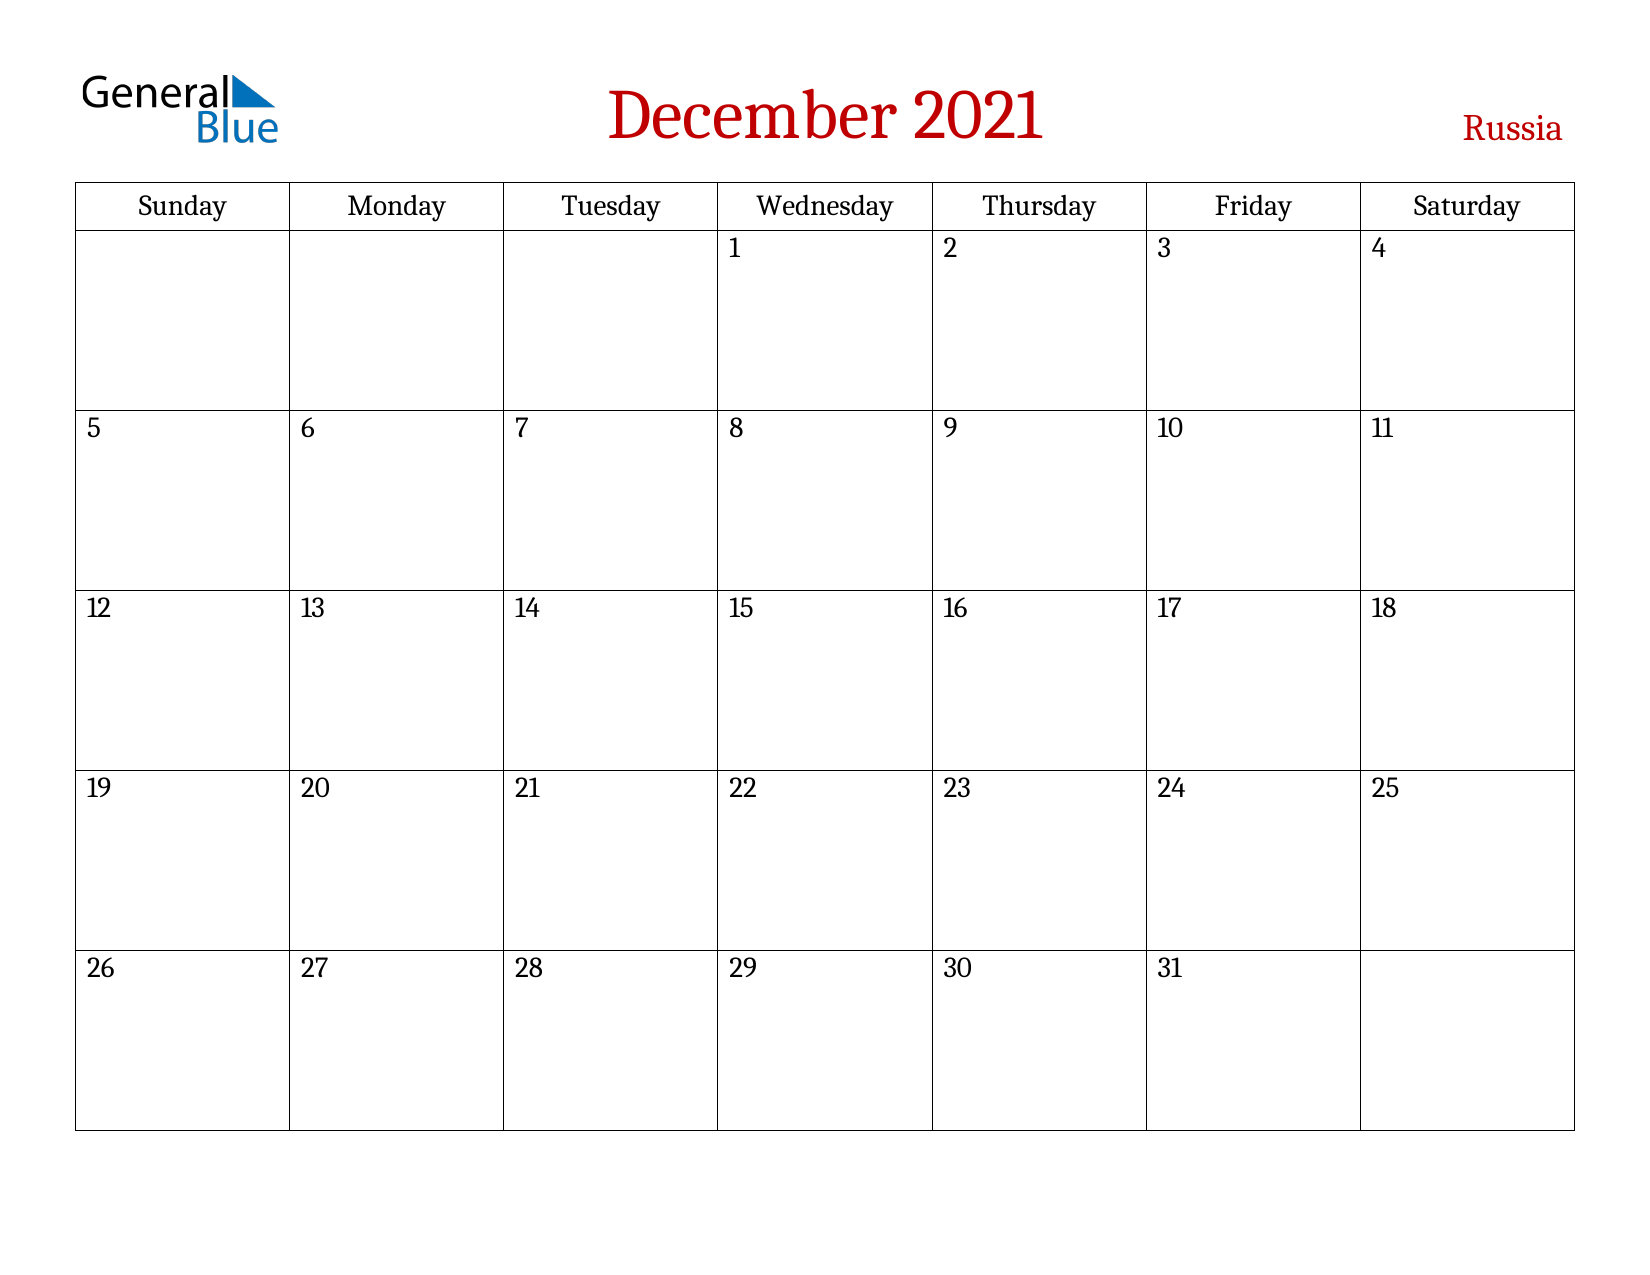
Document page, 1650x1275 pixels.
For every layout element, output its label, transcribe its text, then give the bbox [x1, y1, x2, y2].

table_cell [76, 265, 289, 410]
table_cell [1361, 265, 1574, 410]
table_cell [1361, 985, 1574, 1130]
table_cell 12 [76, 591, 289, 625]
table_cell 27 [290, 951, 503, 985]
table_cell [290, 265, 503, 410]
table_cell [504, 231, 717, 264]
table_cell 18 [1361, 591, 1574, 625]
table_cell [933, 265, 1146, 410]
table_cell 22 [718, 771, 932, 805]
table_cell 14 [504, 591, 717, 625]
table_cell Wednesday [718, 183, 932, 230]
table_cell [504, 805, 717, 950]
table_cell 11 [1361, 411, 1574, 444]
table_cell [1147, 265, 1360, 410]
table_cell [718, 985, 932, 1130]
table_cell 19 [76, 771, 289, 805]
table_cell 20 [290, 771, 503, 805]
table_cell 30 [933, 951, 1146, 985]
table_cell 10 [1147, 411, 1360, 444]
table_cell 28 [504, 951, 717, 985]
table_cell [933, 805, 1146, 950]
table_cell Tuesday [504, 183, 717, 230]
table_cell 5 [76, 411, 289, 444]
table_cell [1361, 805, 1574, 950]
table_cell [1361, 951, 1574, 985]
table_cell [718, 445, 932, 590]
table_cell [1361, 445, 1574, 590]
table_cell [933, 985, 1146, 1130]
table_cell [290, 231, 503, 264]
table_cell [290, 625, 503, 770]
table_header Russia [1146, 75, 1574, 182]
table_cell [718, 805, 932, 950]
table_cell [290, 985, 503, 1130]
table_cell 2 [933, 231, 1146, 264]
table_cell [504, 265, 717, 410]
table_header [76, 75, 503, 182]
table_cell [1361, 625, 1574, 770]
table_cell 3 [1147, 231, 1360, 264]
table_cell [504, 625, 717, 770]
table_cell 26 [76, 951, 289, 985]
table_cell 13 [290, 591, 503, 625]
table_cell 7 [504, 411, 717, 444]
table_cell [76, 445, 289, 590]
table_cell Sunday [76, 183, 289, 230]
table_cell Thursday [933, 183, 1146, 230]
table_cell [718, 265, 932, 410]
table_cell [1147, 445, 1360, 590]
table_cell 24 [1147, 771, 1360, 805]
table_cell 21 [504, 771, 717, 805]
table_cell 8 [718, 411, 932, 444]
table_cell [504, 445, 717, 590]
table_cell Saturday [1361, 183, 1574, 230]
table_cell [933, 625, 1146, 770]
table_cell 29 [718, 951, 932, 985]
table_cell Friday [1147, 183, 1360, 230]
table_cell [1147, 805, 1360, 950]
table_cell [76, 805, 289, 950]
table_cell [718, 625, 932, 770]
table_cell Monday [290, 183, 503, 230]
table_cell 16 [933, 591, 1146, 625]
table_cell 4 [1361, 231, 1574, 264]
table_cell [290, 805, 503, 950]
table_cell [504, 985, 717, 1130]
table_cell [1147, 625, 1360, 770]
table_cell 23 [933, 771, 1146, 805]
picture [82, 75, 278, 143]
table_cell 25 [1361, 771, 1574, 805]
table_cell [290, 445, 503, 590]
table_cell [76, 625, 289, 770]
table_cell [76, 231, 289, 264]
table_cell 6 [290, 411, 503, 444]
table_cell [76, 985, 289, 1130]
table_cell 15 [718, 591, 932, 625]
table_cell 9 [933, 411, 1146, 444]
table_cell [933, 445, 1146, 590]
table_cell 1 [718, 231, 932, 264]
table_cell [1147, 985, 1360, 1130]
table_cell 17 [1147, 591, 1360, 625]
table_header December 2021 [504, 75, 1146, 182]
table_cell 31 [1147, 951, 1360, 985]
